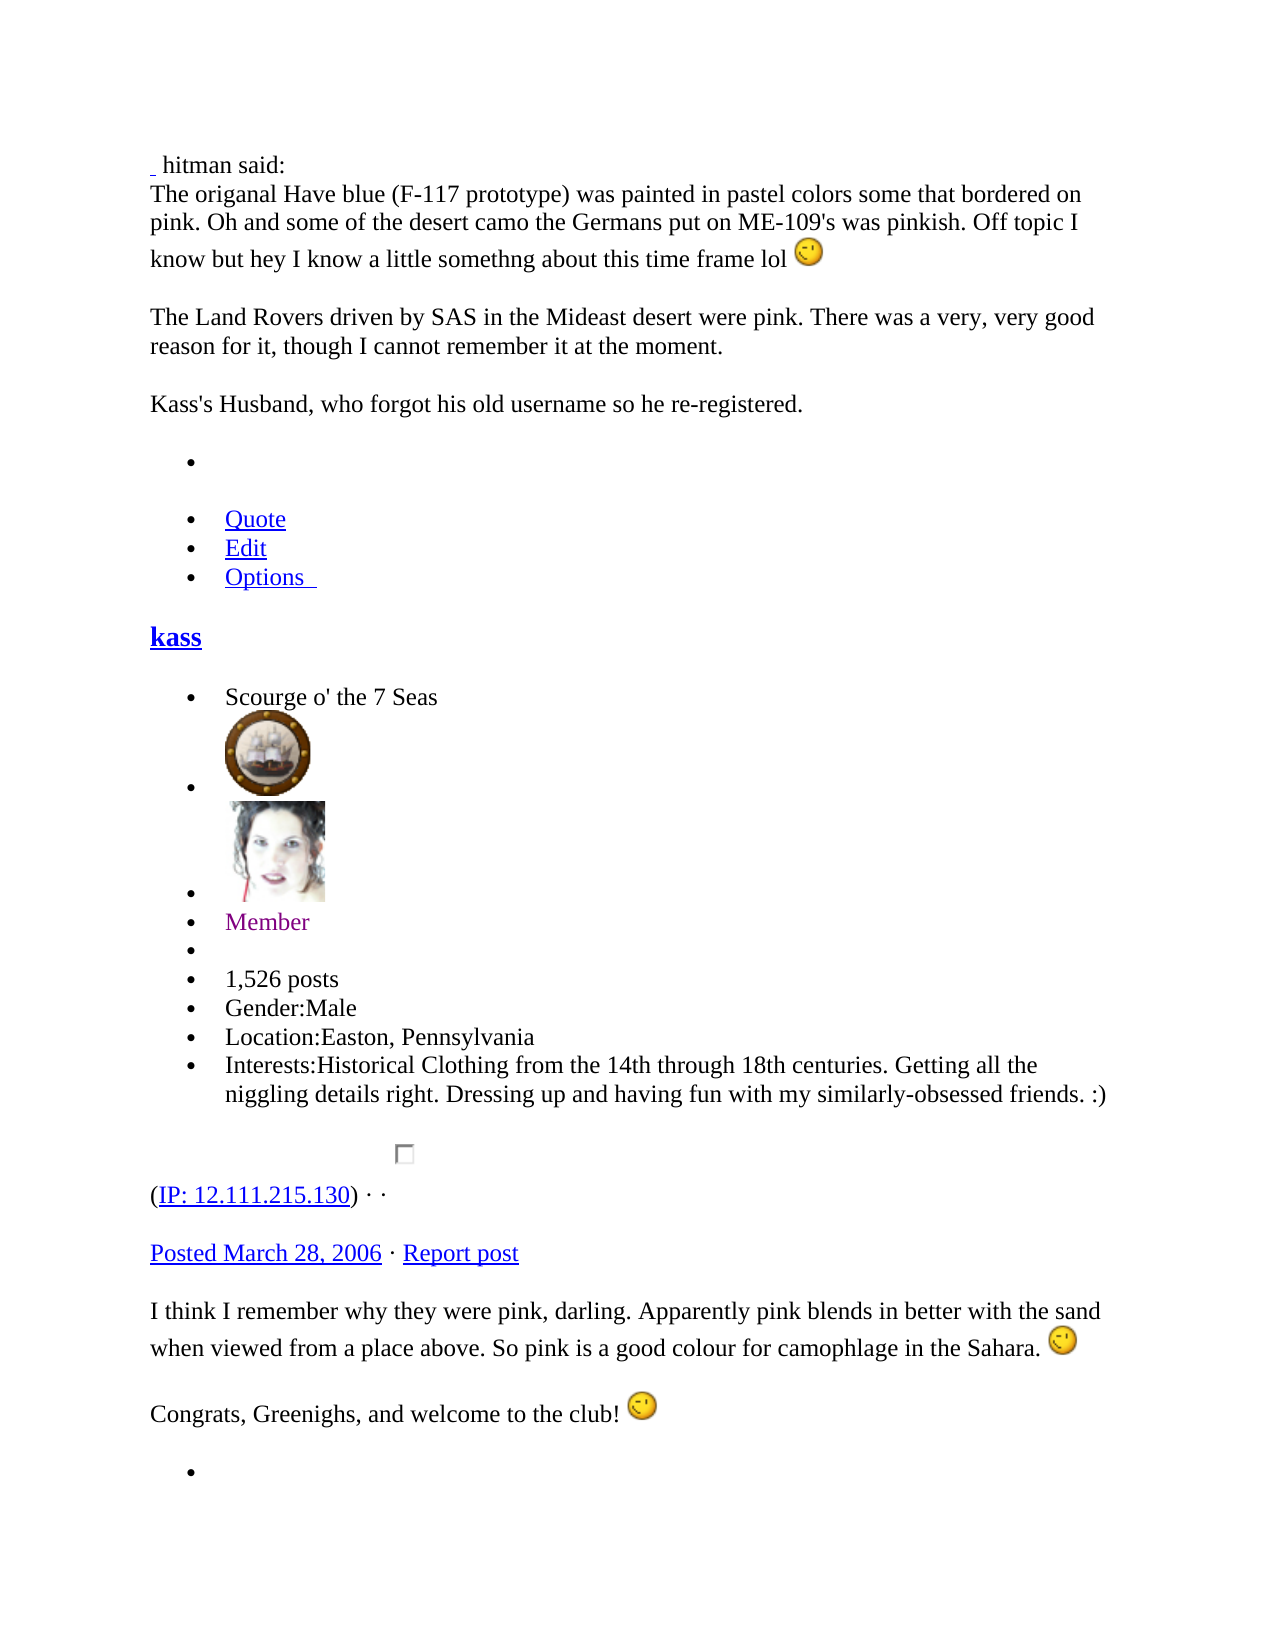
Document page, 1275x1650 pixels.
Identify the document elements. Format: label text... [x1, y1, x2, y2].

text The origanal Have blue (F-117 prototype) was painted in pastel colors some that bordered on pink. Oh and some of the desert camo the Germans put on ME-109's was pinkish. Off topic I know but hey I know a little somethng about this time frame lol [150, 179, 1125, 273]
text hitman said: [150, 150, 1125, 179]
text The Land Rovers driven by SAS in the Mideast desert were pink. There was a very, very good reason for it, though I cannot remember it at the moment. [150, 302, 1125, 359]
text Congrats, Greenighs, and welcome to the club! [150, 1391, 1125, 1427]
list Options [187, 562, 1125, 591]
list Edit [187, 533, 1125, 562]
picture [627, 1390, 659, 1422]
list Scourge o' the 7 Seas [187, 682, 1125, 710]
list Quote [187, 504, 1125, 533]
list Gender:Male [187, 993, 1125, 1022]
text (IP: 12.111.215.130) · · [150, 1137, 1125, 1209]
list Location:Easton, Pennsylvania [187, 1022, 1125, 1050]
picture [225, 710, 311, 796]
picture [225, 801, 325, 902]
text Kass's Husband, who forgot his old username so he re-registered. [150, 389, 1125, 417]
text kass [150, 620, 1125, 652]
list Interests:Historical Clothing from the 14th through 18th centuries. Getting all the niggling details right. Dressing up and having fun with my similarly-obsessed friends. :) [187, 1050, 1125, 1108]
picture [793, 236, 825, 268]
picture [1047, 1325, 1079, 1357]
list 1,526 posts [187, 964, 1125, 993]
text I think I remember why they were pink, darling. Apparently pink blends in better with the sand when viewed from a place above. So pink is a good colour for camophlage in the Sahara. [150, 1296, 1125, 1362]
text Posted March 28, 2006 · Report post [150, 1238, 1125, 1267]
list Member [187, 907, 1125, 935]
